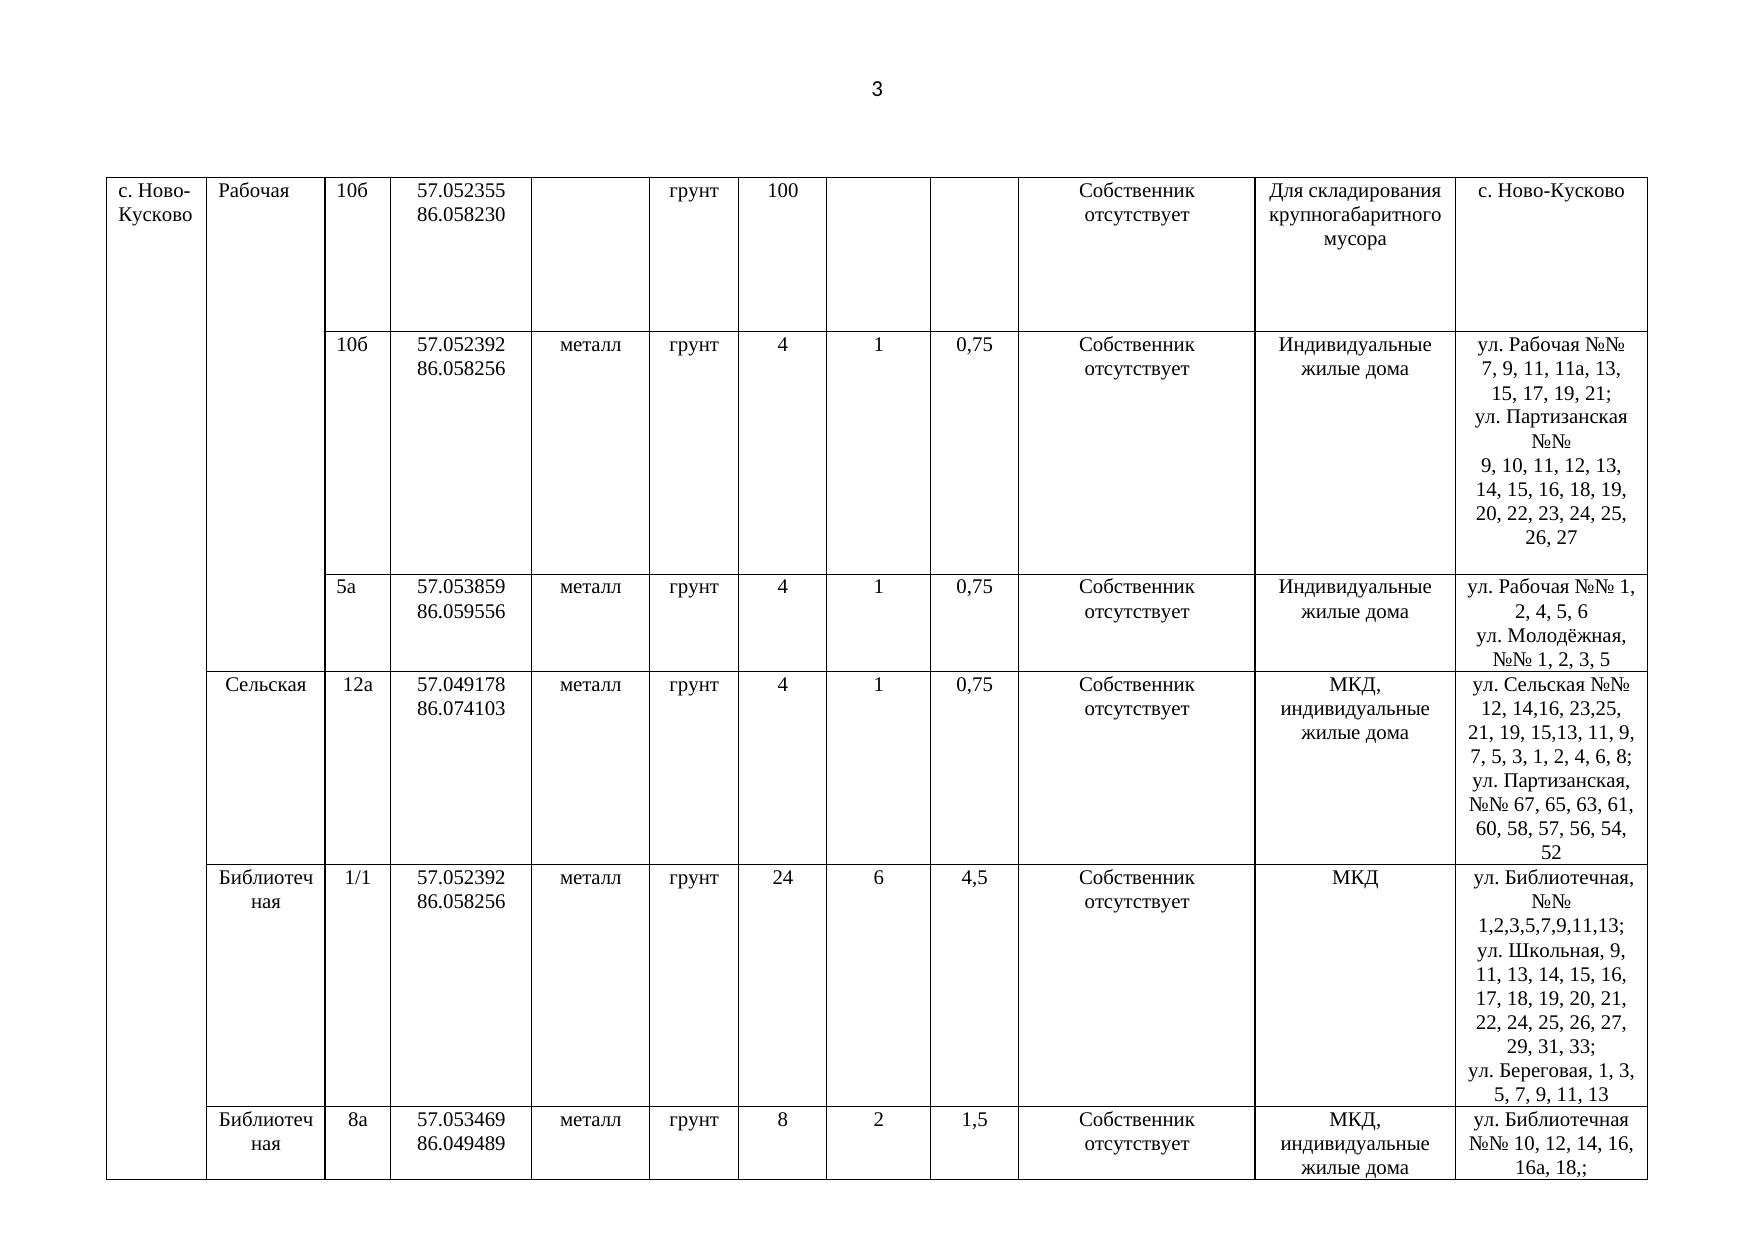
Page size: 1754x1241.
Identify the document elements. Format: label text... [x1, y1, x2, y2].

table_cell грунт [650, 672, 738, 864]
table_cell Сельская [207, 672, 324, 864]
table_cell 1 [827, 672, 930, 864]
table_cell с. Ново-Кусково [107, 178, 206, 1179]
table_cell [827, 178, 930, 331]
table_cell 12а [326, 672, 390, 864]
table_cell Собственник отсутствует [1019, 672, 1254, 864]
table_cell 1/1 [326, 865, 390, 1106]
table_cell 57.052392 86.058256 [391, 865, 531, 1106]
table_cell Библиотечная [207, 1107, 324, 1179]
table_cell ул. Библиотечная, №№ 1,2,3,5,7,9,11,13; ул. Школьная, 9, 11, 13, 14, 15, 16, 17, 18, 19, 20, 21, 22, 24, 25, 26, 27, 29, 31, 33; ул. Береговая, 1, 3, 5, 7, 9, 11, 13 [1456, 865, 1647, 1106]
table_cell Индивидуальные жилые дома [1256, 332, 1455, 573]
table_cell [1256, 1107, 1455, 1179]
table_cell 2 [827, 1107, 930, 1179]
table_cell МКД, индивидуальные жилые дома [1256, 672, 1455, 864]
table_cell Рабочая [207, 178, 324, 671]
table_cell металл [532, 332, 649, 573]
table_cell [532, 178, 649, 331]
table_cell с. Ново-Кусково [1456, 178, 1647, 331]
table_cell 4 [739, 672, 826, 864]
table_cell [1456, 1107, 1647, 1179]
table_cell 0,75 [931, 332, 1018, 573]
table_cell МКД [1256, 865, 1455, 1106]
table_cell Собственник отсутствует [1019, 575, 1254, 671]
table_cell металл [532, 575, 649, 671]
table_cell ул. Рабочая №№ 1, 2, 4, 5, 6 ул. Молодёжная, №№ 1, 2, 3, 5 [1456, 575, 1647, 671]
table_cell грунт [650, 865, 738, 1106]
table_cell Собственник отсутствует [1019, 865, 1254, 1106]
table_cell 10б [326, 332, 390, 573]
table_cell Индивидуальные жилые дома [1256, 575, 1455, 671]
table_cell 1,5 [931, 1107, 1018, 1179]
table_cell 57.052392 86.058256 [391, 332, 531, 573]
table_cell грунт [650, 178, 738, 331]
table_cell 24 [739, 865, 826, 1106]
table_cell ул. Рабочая №№ 7, 9, 11, 11а, 13, 15, 17, 19, 21; ул. Партизанская №№ 9, 10, 11, 12, 13, 14, 15, 16, 18, 19, 20, 22, 23, 24, 25, 26, 27 [1456, 332, 1647, 573]
table_cell [931, 178, 1018, 331]
table_cell металл [532, 672, 649, 864]
table_cell Для складирования крупногабаритного мусора [1256, 178, 1455, 331]
table_cell 5а [326, 575, 390, 671]
table_cell 57.049178 86.074103 [391, 672, 531, 864]
table_cell 6 [827, 865, 930, 1106]
table_cell грунт [650, 1107, 738, 1179]
table_cell 8 [739, 1107, 826, 1179]
table_cell 1 [827, 575, 930, 671]
table_cell грунт [650, 575, 738, 671]
table_cell 1 [827, 332, 930, 573]
table_cell 100 [739, 178, 826, 331]
table_cell грунт [650, 332, 738, 573]
table_cell 4 [739, 575, 826, 671]
table_cell 8а [326, 1107, 390, 1179]
table_cell ул. Сельская №№ 12, 14,16, 23,25, 21, 19, 15,13, 11, 9, 7, 5, 3, 1, 2, 4, 6, 8; ул. Партизанская, №№ 67, 65, 63, 61, 60, 58, 57, 56, 54, 52 [1456, 672, 1647, 864]
table_cell металл [532, 865, 649, 1106]
table_cell Собственник отсутствует [1019, 178, 1254, 331]
table_cell 0,75 [931, 672, 1018, 864]
table_cell металл [532, 1107, 649, 1179]
table_cell 10б [326, 178, 390, 331]
table_cell 57.052355 86.058230 [391, 178, 531, 331]
table_cell 57.053859 86.059556 [391, 575, 531, 671]
table_cell 0,75 [931, 575, 1018, 671]
table_cell 57.053469 86.049489 [391, 1107, 531, 1179]
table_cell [1019, 1107, 1254, 1179]
table_cell 4 [739, 332, 826, 573]
table_cell 4,5 [931, 865, 1018, 1106]
table_cell Собственник отсутствует [1019, 332, 1254, 573]
table_cell Библиотечная [207, 865, 324, 1106]
